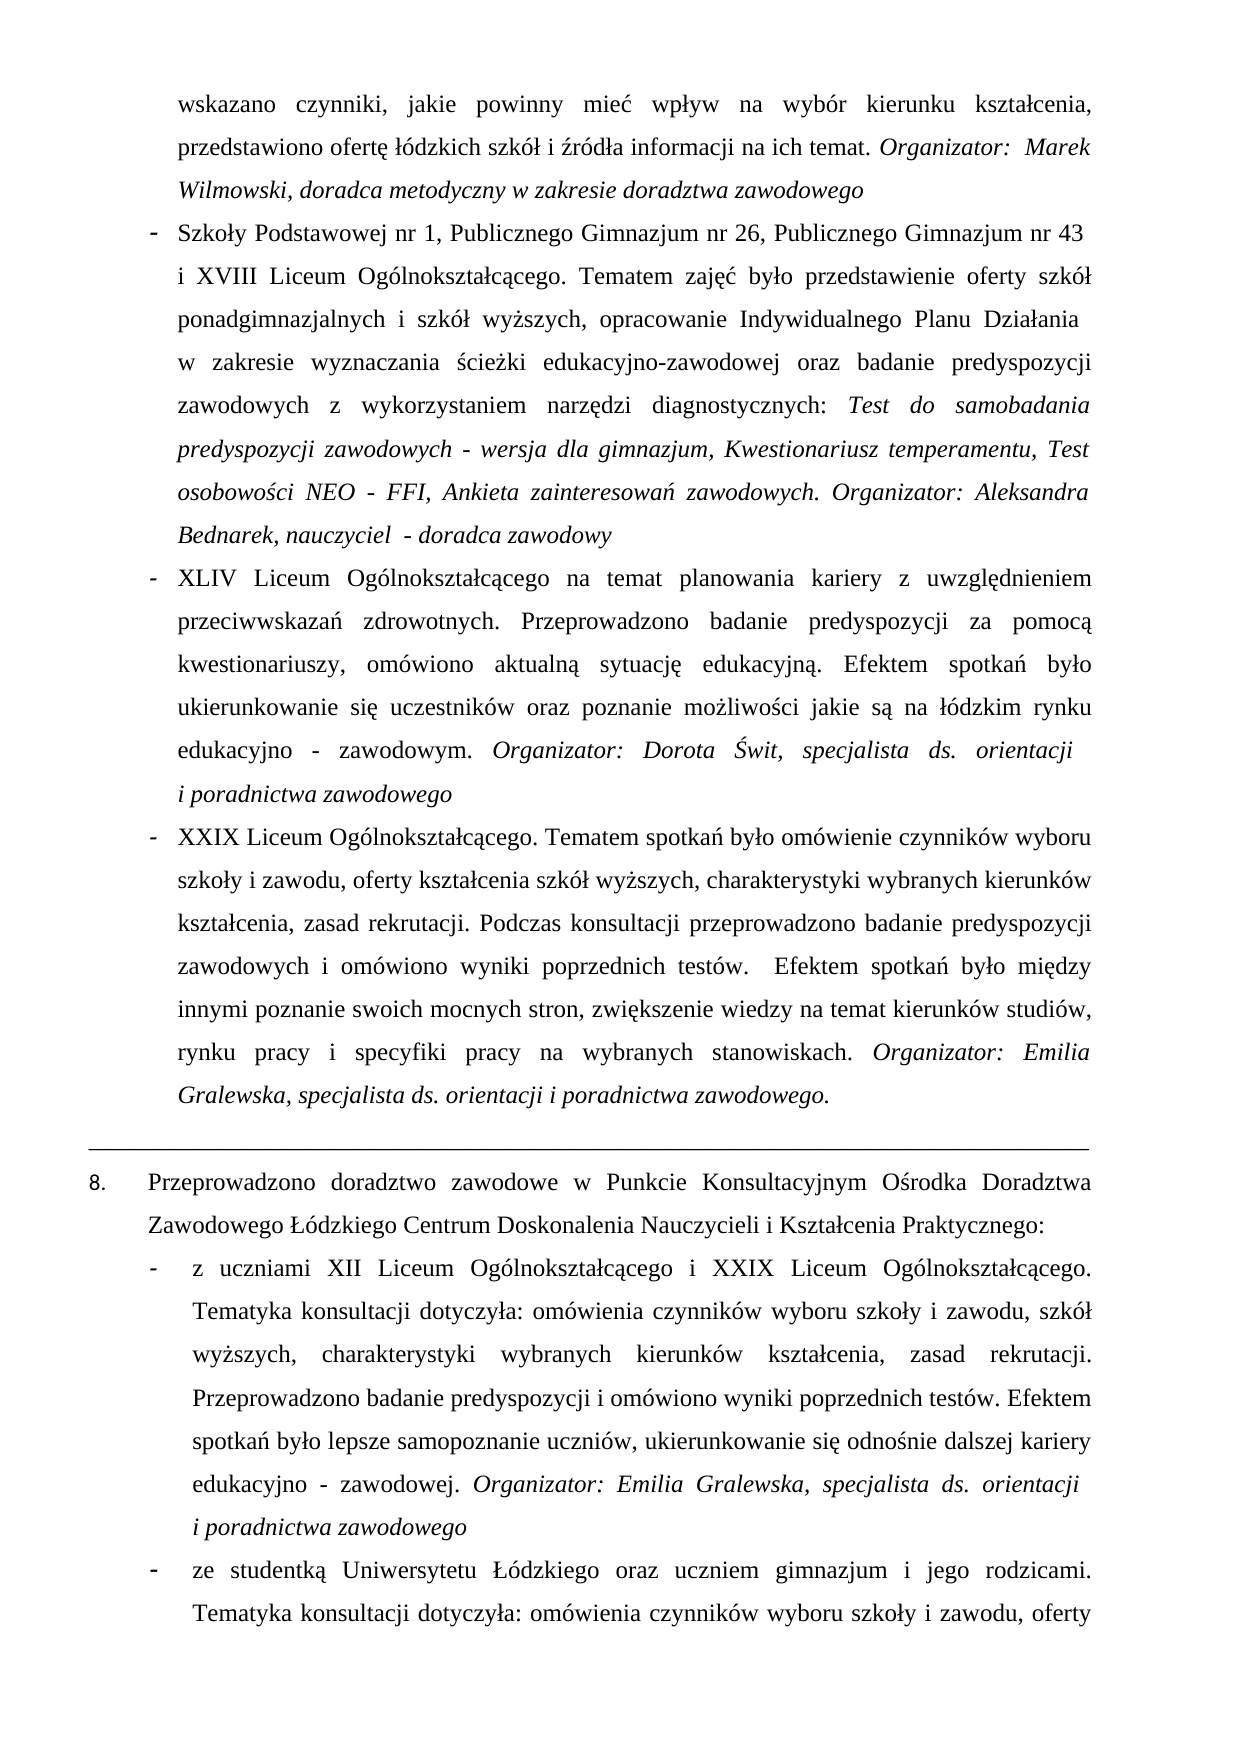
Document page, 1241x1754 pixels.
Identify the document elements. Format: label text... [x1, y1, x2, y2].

list XLIV Liceum Ogólnokształcącego na temat planowania kariery z uwzględnieniem przeciwwskazań zdrowotnych. Przeprowadzono badanie predyspozycji za pomocą kwestionariuszy, omówiono aktualną sytuację edukacyjną. Efektem spotkań było ukierunkowanie się uczestników oraz poznanie możliwości jakie są na łódzkim rynku edukacyjno - zawodowym. Organizator: Dorota Świt, specjalista ds. orientacji i poradnictwa zawodowego [148, 563, 1092, 807]
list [148, 1555, 1092, 1627]
list z uczniami XII Liceum Ogólnokształcącego i XXIX Liceum Ogólnokształcącego. Tematyka konsultacji dotyczyła: omówienia czynników wyboru szkoły i zawodu, szkół wyższych, charakterystyki wybranych kierunków kształcenia, zasad rekrutacji. Przeprowadzono badanie predyspozycji i omówiono wyniki poprzednich testów. Efektem spotkań było lepsze samopoznanie uczniów, ukierunkowanie się odnośnie dalszej kariery edukacyjno - zawodowej. Organizator: Emilia Gralewska, specjalista ds. orientacji i poradnictwa zawodowego [148, 1253, 1092, 1541]
list Szkoły Podstawowej nr 1, Publicznego Gimnazjum nr 26, Publicznego Gimnazjum nr 43 i XVIII Liceum Ogólnokształcącego. Tematem zajęć było przedstawienie oferty szkół ponadgimnazjalnych i szkół wyższych, opracowanie Indywidualnego Planu Działania w zakresie wyznaczania ścieżki edukacyjno-zawodowej oraz badanie predyspozycji zawodowych z wykorzystaniem narzędzi diagnostycznych: Test do samobadania predyspozycji zawodowych - wersja dla gimnazjum, Kwestionariusz temperamentu, Test osobowości NEO - FFI, Ankieta zainteresowań zawodowych. Organizator: Aleksandra Bednarek, nauczyciel - doradca zawodowy [148, 218, 1092, 549]
list XXIX Liceum Ogólnokształcącego. Tematem spotkań było omówienie czynników wyboru szkoły i zawodu, oferty kształcenia szkół wyższych, charakterystyki wybranych kierunków kształcenia, zasad rekrutacji. Podczas konsultacji przeprowadzono badanie predyspozycji zawodowych i omówiono wyniki poprzednich testów. Efektem spotkań było między innymi poznanie swoich mocnych stron, zwiększenie wiedzy na temat kierunków studiów, rynku pracy i specyfiki pracy na wybranych stanowiskach. Organizator: Emilia Gralewska, specjalista ds. orientacji i poradnictwa zawodowego. [148, 822, 1092, 1109]
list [148, 89, 1092, 204]
list Przeprowadzono doradztwo zawodowe w Punkcie Konsultacyjnym Ośrodka Doradztwa Zawodowego Łódzkiego Centrum Doskonalenia Nauczycieli i Kształcenia Praktycznego: [89, 1167, 1092, 1239]
list ________________________________________________________________________________ [89, 1124, 1092, 1152]
